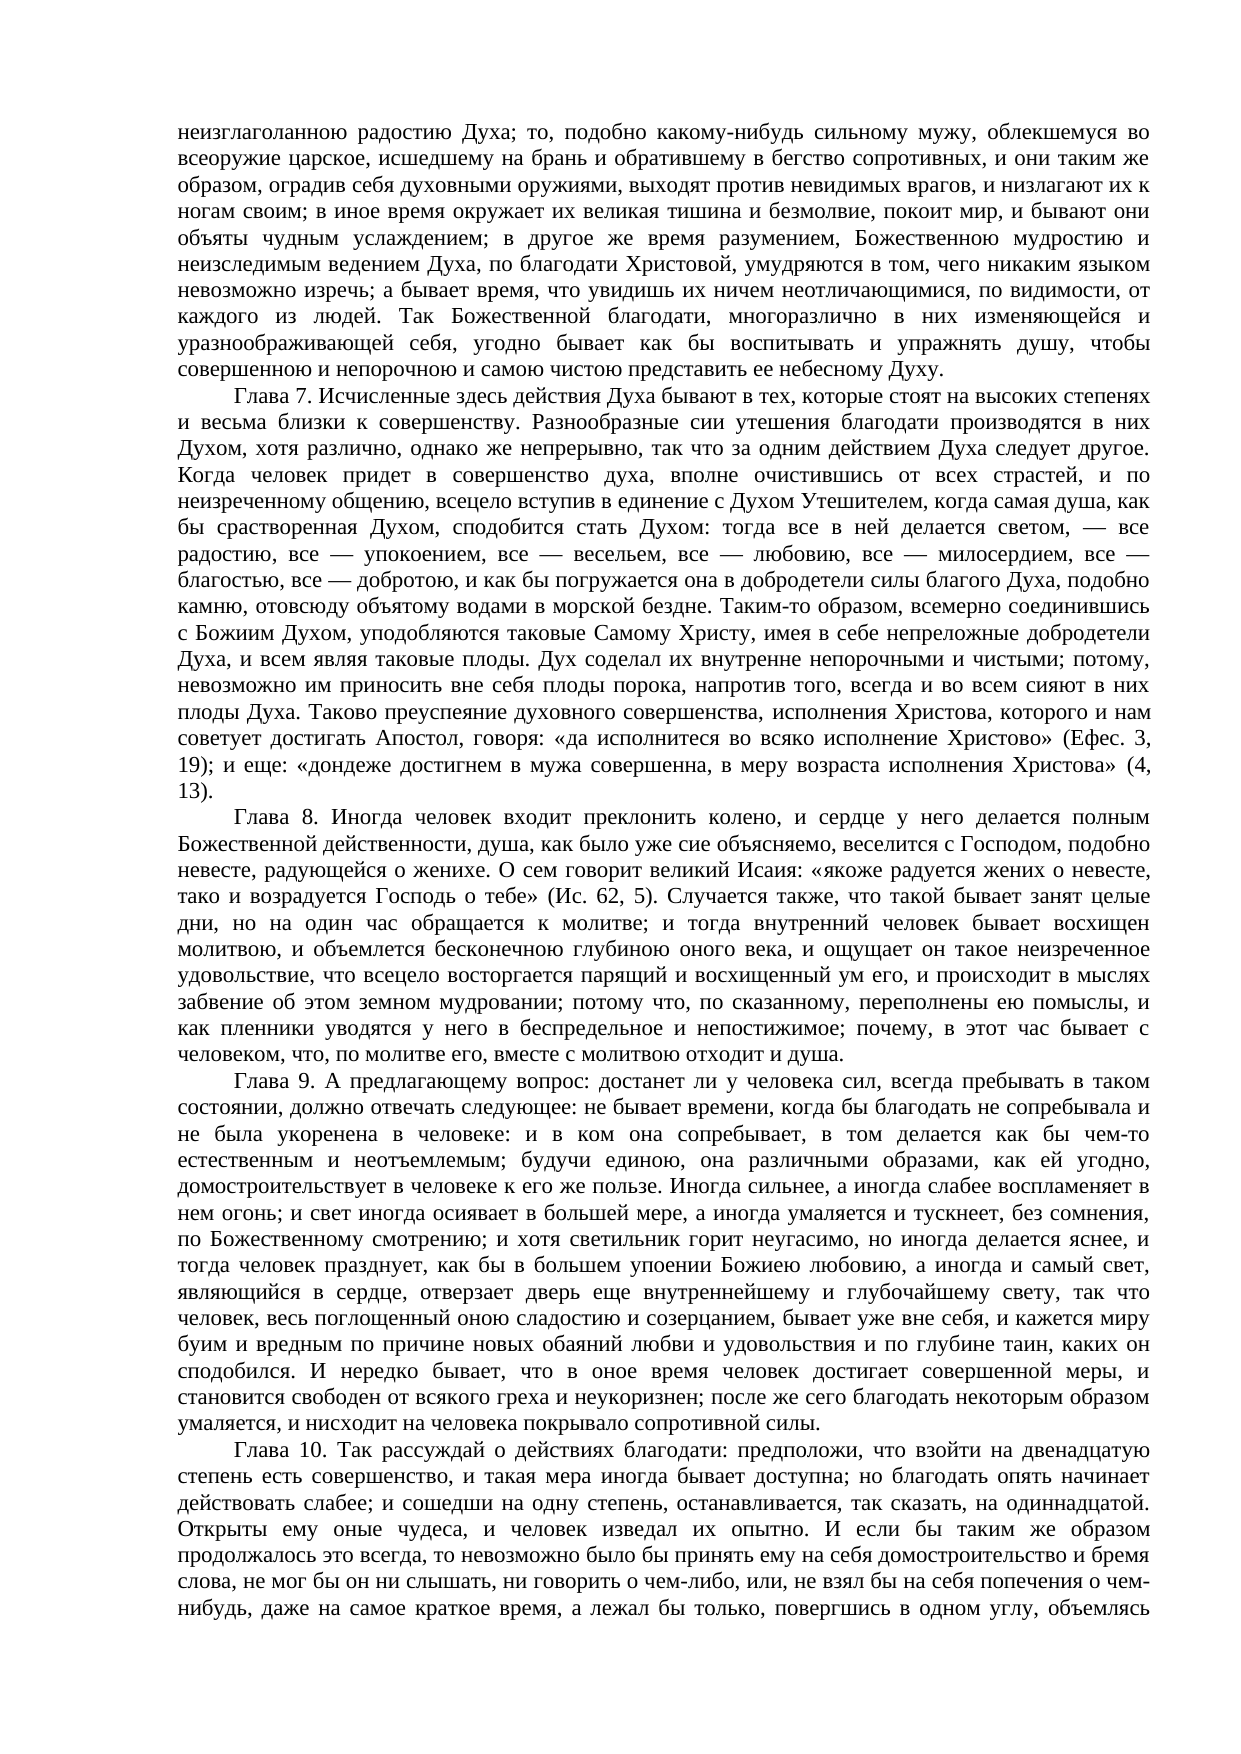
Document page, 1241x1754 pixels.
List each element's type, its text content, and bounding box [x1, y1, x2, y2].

text Глава 7. Исчисленные здесь действия Духа бывают в тех, которые стоят на высоких степенях и весьма близки к совершенству. Разнообразные сии утешения благодати производятся в них Духом, хотя различно, однако же непрерывно, так что за одним действием Духа следует другое. Когда человек придет в совершенство духа, вполне очистившись от всех страстей, и по неизреченному общению, всецело вступив в единение с Духом Утешителем, когда самая душа, как бы срастворенная Духом, сподобится стать Духом: тогда все в ней делается светом, — все радостию, все — упокоением, все — весельем, все — любовию, все — милосердием, все — благостью, все — добротою, и как бы погружается она в добродетели силы благого Духа, подобно камню, отовсюду объятому водами в морской бездне. Таким-то образом, всемерно соединившись с Божиим Духом, уподобляются таковые Самому Христу, имея в себе непреложные добродетели Духа, и всем являя таковые плоды. Дух соделал их внутренне непорочными и чистыми; потому, невозможно им приносить вне себя плоды порока, напротив того, всегда и во всем сияют в них плоды Духа. Таково преуспеяние духовного совершенства, исполнения Христова, которого и нам советует достигать Апостол, говоря: «да исполнитеся во всяко исполнение Христово» (Ефес. 3, 19); и еще: «дондеже достигнем в мужа совершенна, в меру возраста исполнения Христова» (4, 13). [177, 382, 1152, 803]
text Глава 8. Иногда человек входит преклонить колено, и сердце у него делается полным Божественной действенности, душа, как было уже сие объясняемо, веселится с Господом, подобно невесте, радующейся о женихе. О сем говорит великий Исаия: «якоже радуется жених о невесте, тако и возрадуется Господь о тебе» (Ис. 62, 5). Случается также, что такой бывает занят целые дни, но на один час обращается к молитве; и тогда внутренний человек бывает восхищен молитвою, и объемлется бесконечною глубиною оного века, и ощущает он такое неизреченное удовольствие, что всецело восторгается парящий и восхищенный ум его, и происходит в мыслях забвение об этом земном мудровании; потому что, по сказанному, переполнены ею помыслы, и как пленники уводятся у него в беспредельное и непостижимое; почему, в этот час бывает с человеком, что, по молитве его, вместе с молитвою отходит и душа. [177, 803, 1152, 1067]
text Глава 9. А предлагающему вопрос: достанет ли у человека сил, всегда пребывать в таком состоянии, должно отвечать следующее: не бывает времени, когда бы благодать не сопребывала и не была укоренена в человеке: и в ком она сопребывает, в том делается как бы чем-то естественным и неотъемлемым; будучи единою, она различными образами, как ей угодно, домостроительствует в человеке к его же пользе. Иногда сильнее, а иногда слабее воспламеняет в нем огонь; и свет иногда осиявает в большей мере, а иногда умаляется и тускнеет, без сомнения, по Божественному смотрению; и хотя светильник горит неугасимо, но иногда делается яснее, и тогда человек празднует, как бы в большем упоении Божиею любовию, а иногда и самый свет, являющийся в сердце, отверзает дверь еще внутреннейшему и глубочайшему свету, так что человек, весь поглощенный оною сладостию и созерцанием, бывает уже вне себя, и кажется миру буим и вредным по причине новых обаяний любви и удовольствия и по глубине таин, каких он сподобился. И нередко бывает, что в оное время человек достигает совершенной меры, и становится свободен от всякого греха и неукоризнен; после же сего благодать некоторым образом умаляется, и нисходит на человека покрывало сопротивной силы. [177, 1067, 1152, 1436]
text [177, 118, 1152, 382]
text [177, 1436, 1152, 1620]
